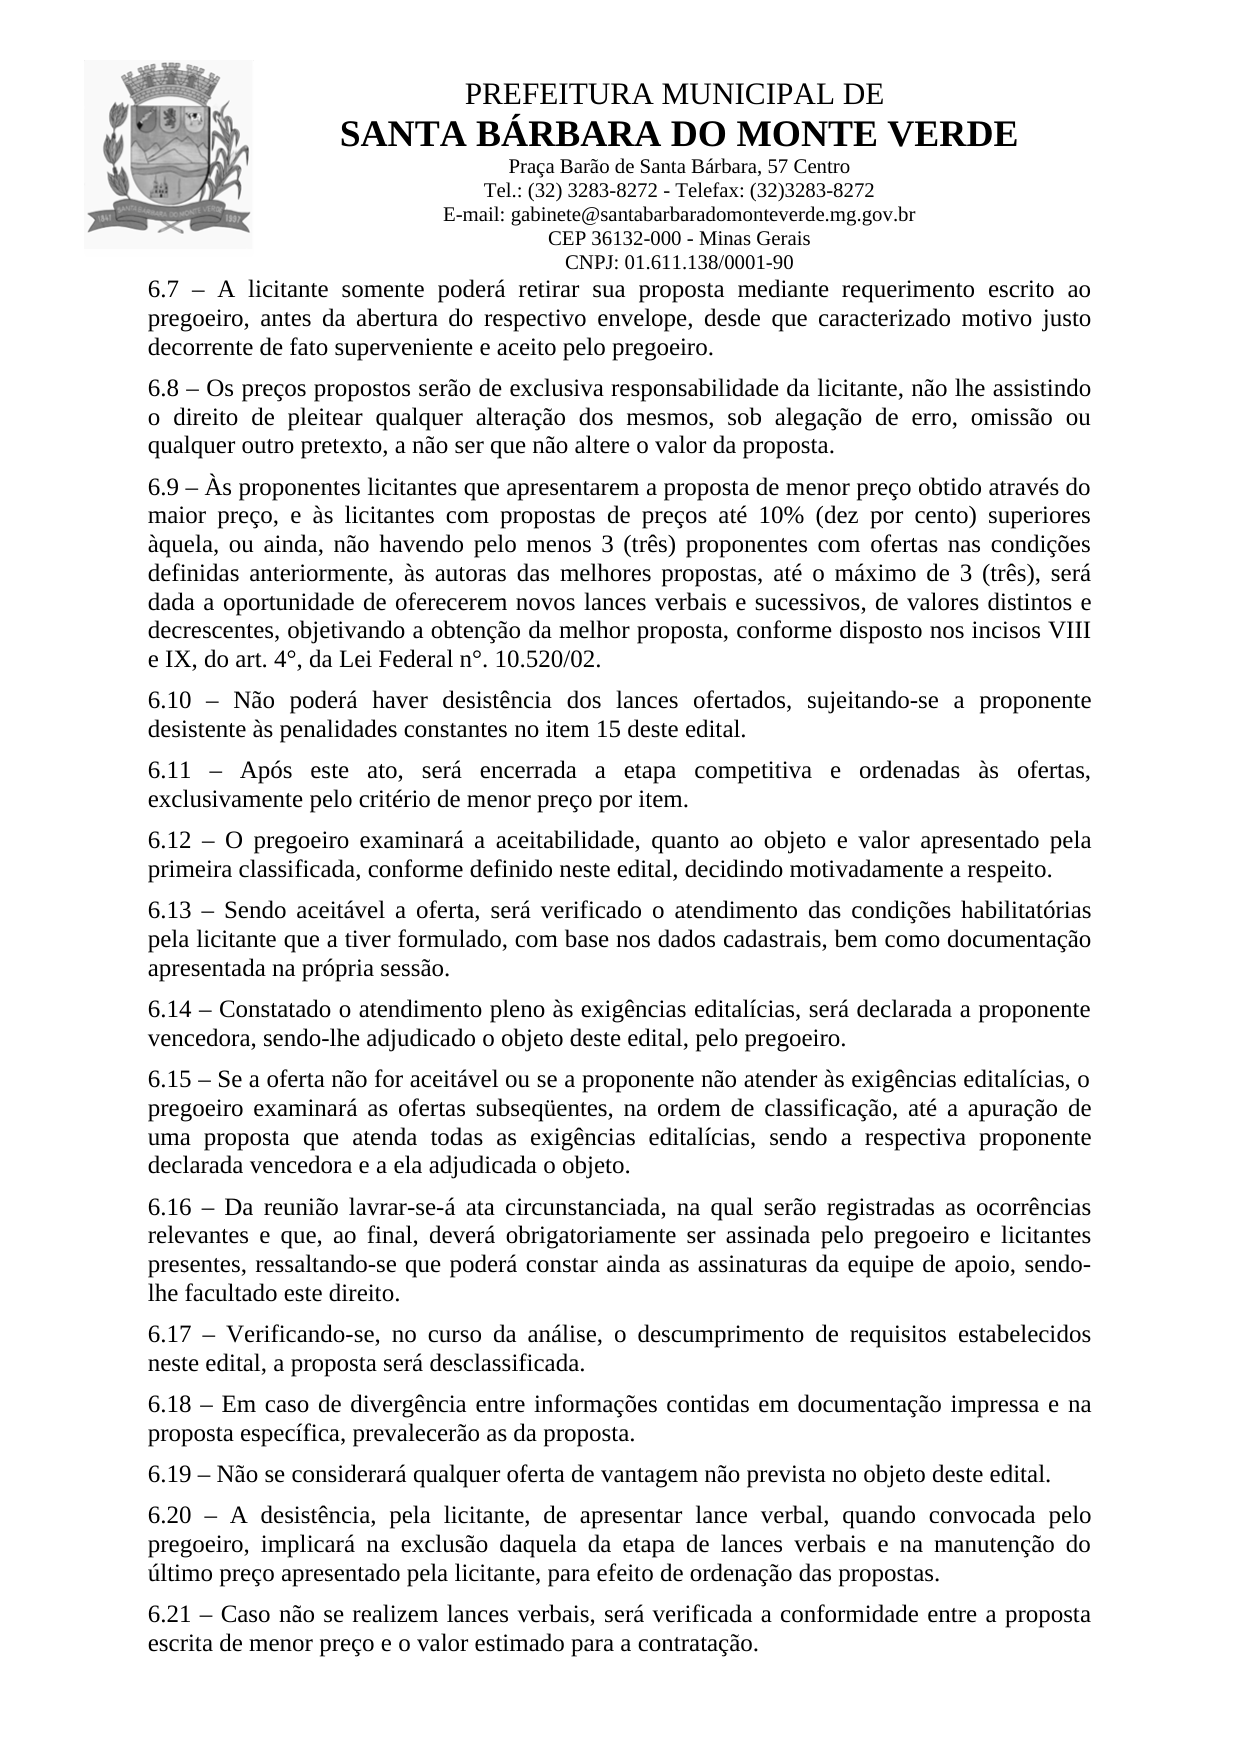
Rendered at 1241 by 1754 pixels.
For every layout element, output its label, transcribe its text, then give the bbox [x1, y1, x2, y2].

text 6.13 – Sendo aceitável a oferta, será verificado o atendimento das condições habilitatórias pela licitante que a tiver formulado, com base nos dados cadastrais, bem como documentação apresentada na própria sessão. [148, 896, 1092, 982]
text 6.18 – Em caso de divergência entre informações contidas em documentação impressa e na proposta específica, prevalecerão as da proposta. [148, 1389, 1092, 1447]
text 6.7 – A licitante somente poderá retirar sua proposta mediante requerimento escrito ao pregoeiro, antes da abertura do respectivo envelope, desde que caracterizado motivo justo decorrente de fato superveniente e aceito pelo pregoeiro. [148, 274, 1092, 361]
text 6.14 – Constatado o atendimento pleno às exigências editalícias, será declarada a proponente vencedora, sendo-lhe adjudicado o objeto deste edital, pelo pregoeiro. [148, 994, 1092, 1052]
text 6.11 – Após este ato, será encerrada a etapa competitiva e ordenadas às ofertas, exclusivamente pelo critério de menor preço por item. [148, 756, 1092, 813]
text 6.10 – Não poderá haver desistência dos lances ofertados, sujeitando-se a proponente desistente às penalidades constantes no item 15 deste edital. [148, 686, 1092, 743]
text 6.17 – Verificando-se, no curso da análise, o descumprimento de requisitos estabelecidos neste edital, a proposta será desclassificada. [148, 1319, 1092, 1377]
text 6.8 – Os preços propostos serão de exclusiva responsabilidade da licitante, não lhe assistindo o direito de pleitear qualquer alteração dos mesmos, sob alegação de erro, omissão ou qualquer outro pretexto, a não ser que não altere o valor da proposta. [148, 373, 1092, 459]
text 6.16 – Da reunião lavrar-se-á ata circunstanciada, na qual serão registradas as ocorrências relevantes e que, ao final, deverá obrigatoriamente ser assinada pelo pregoeiro e licitantes presentes, ressaltando-se que poderá constar ainda as assinaturas da equipe de apoio, sendo-lhe facultado este direito. [148, 1192, 1092, 1307]
text 6.19 – Não se considerará qualquer oferta de vantagem não prevista no objeto deste edital. [148, 1459, 1092, 1488]
text 6.12 – O pregoeiro examinará a aceitabilidade, quanto ao objeto e valor apresentado pela primeira classificada, conforme definido neste edital, decidindo motivadamente a respeito. [148, 826, 1092, 883]
text 6.9 – Às proponentes licitantes que apresentarem a proposta de menor preço obtido através do maior preço, e às licitantes com propostas de preços até 10% (dez por cento) superiores àquela, ou ainda, não havendo pelo menos 3 (três) proponentes com ofertas nas condições definidas anteriormente, às autoras das melhores propostas, até o máximo de 3 (três), será dada a oportunidade de oferecerem novos lances verbais e sucessivos, de valores distintos e decrescentes, objetivando a obtenção da melhor proposta, conforme disposto nos incisos VIII e IX, do art. 4°, da Lei Federal n°. 10.520/02. [148, 472, 1092, 673]
text 6.15 – Se a oferta não for aceitável ou se a proponente não atender às exigências editalícias, o pregoeiro examinará as ofertas subseqüentes, na ordem de classificação, até a apuração de uma proposta que atenda todas as exigências editalícias, sendo a respectiva proponente declarada vencedora e a ela adjudicada o objeto. [148, 1064, 1092, 1179]
text 6.20 – A desistência, pela licitante, de apresentar lance verbal, quando convocada pelo pregoeiro, implicará na exclusão daquela da etapa de lances verbais e na manutenção do último preço apresentado pela licitante, para efeito de ordenação das propostas. [148, 1501, 1092, 1587]
picture [75, 60, 262, 263]
text 6.21 – Caso não se realizem lances verbais, será verificada a conformidade entre a proposta escrita de menor preço e o valor estimado para a contratação. [148, 1599, 1092, 1657]
